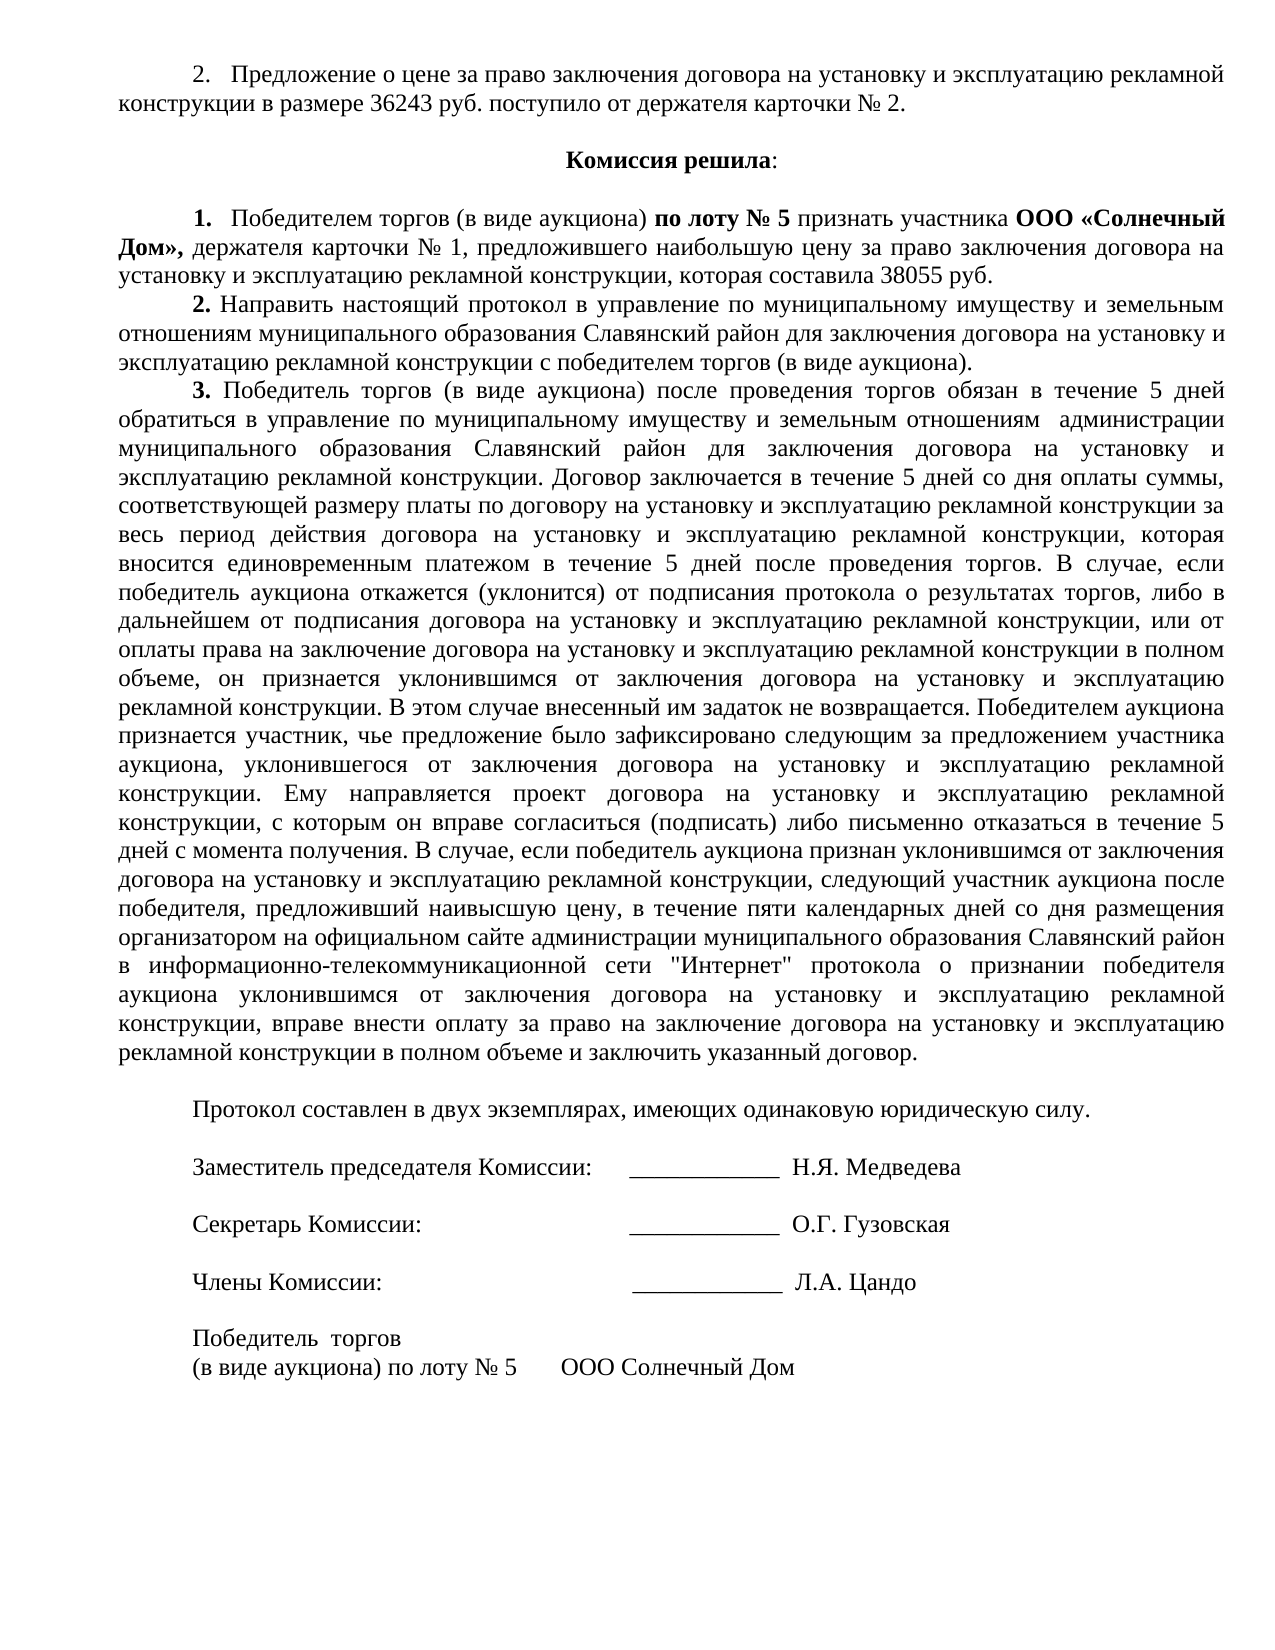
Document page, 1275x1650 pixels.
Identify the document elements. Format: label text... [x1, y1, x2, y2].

text Протокол составлен в двух экземплярах, имеющих одинаковую юридическую силу. [118, 1094, 1226, 1123]
text (в виде аукциона) по лоту № 5 ООО Солнечный Дом [118, 1352, 1226, 1381]
text 3. Победитель торгов (в виде аукциона) после проведения торгов обязан в течение 5 дней обратиться в управление по муниципальному имуществу и земельным отношениям администрации муниципального образования Славянский район для заключения договора на установку и эксплуатацию рекламной конструкции. Договор заключается в течение 5 дней со дня оплаты суммы, соответствующей размеру платы по договору на установку и эксплуатацию рекламной конструкции за весь период действия договора на установку и эксплуатацию рекламной конструкции, которая вносится единовременным платежом в течение 5 дней после проведения торгов. В случае, если победитель аукциона откажется (уклонится) от подписания протокола о результатах торгов, либо в дальнейшем от подписания договора на установку и эксплуатацию рекламной конструкции, или от оплаты права на заключение договора на установку и эксплуатацию рекламной конструкции в полном объеме, он признается уклонившимся от заключения договора на установку и эксплуатацию рекламной конструкции. В этом случае внесенный им задаток не возвращается. Победителем аукциона признается участник, чье предложение было зафиксировано следующим за предложением участника аукциона, уклонившегося от заключения договора на установку и эксплуатацию рекламной конструкции. Ему направляется проект договора на установку и эксплуатацию рекламной конструкции, с которым он вправе согласиться (подписать) либо письменно отказаться в течение 5 дней с момента получения. В случае, если победитель аукциона признан уклонившимся от заключения договора на установку и эксплуатацию рекламной конструкции, следующий участник аукциона после победителя, предложивший наивысшую цену, в течение пяти календарных дней со дня размещения организатором на официальном сайте администрации муниципального образования Славянский район в информационно-телекоммуникационной сети "Интернет" протокола о признании победителя аукциона уклонившимся от заключения договора на установку и эксплуатацию рекламной конструкции, вправе внести оплату за право на заключение договора на установку и эксплуатацию рекламной конструкции в полном объеме и заключить указанный договор. [118, 375, 1226, 1065]
list Победителем торгов (в виде аукциона) по лоту № 5 признать участника ООО «Солнечный Дом», держателя карточки № 1, предложившего наибольшую цену за право заключения договора на установку и эксплуатацию рекламной конструкции, которая составила 38055 руб. [118, 203, 1226, 289]
text Заместитель председателя Комиссии: ____________ Н.Я. Медведева [118, 1152, 1226, 1180]
text Комиссия решила: [118, 145, 1226, 174]
text Члены Комиссии: ____________ Л.А. Цандо [118, 1267, 1226, 1295]
text 2. Направить настоящий протокол в управление по муниципальному имуществу и земельным отношениям муниципального образования Славянский район для заключения договора на установку и эксплуатацию рекламной конструкции с победителем торгов (в виде аукциона). [118, 289, 1226, 375]
list Предложение о цене за право заключения договора на установку и эксплуатацию рекламной конструкции в размере 36243 руб. поступило от держателя карточки № 2. [118, 59, 1226, 117]
text Победитель торгов [118, 1323, 1226, 1352]
text Секретарь Комиссии: ____________ О.Г. Гузовская [118, 1209, 1226, 1238]
